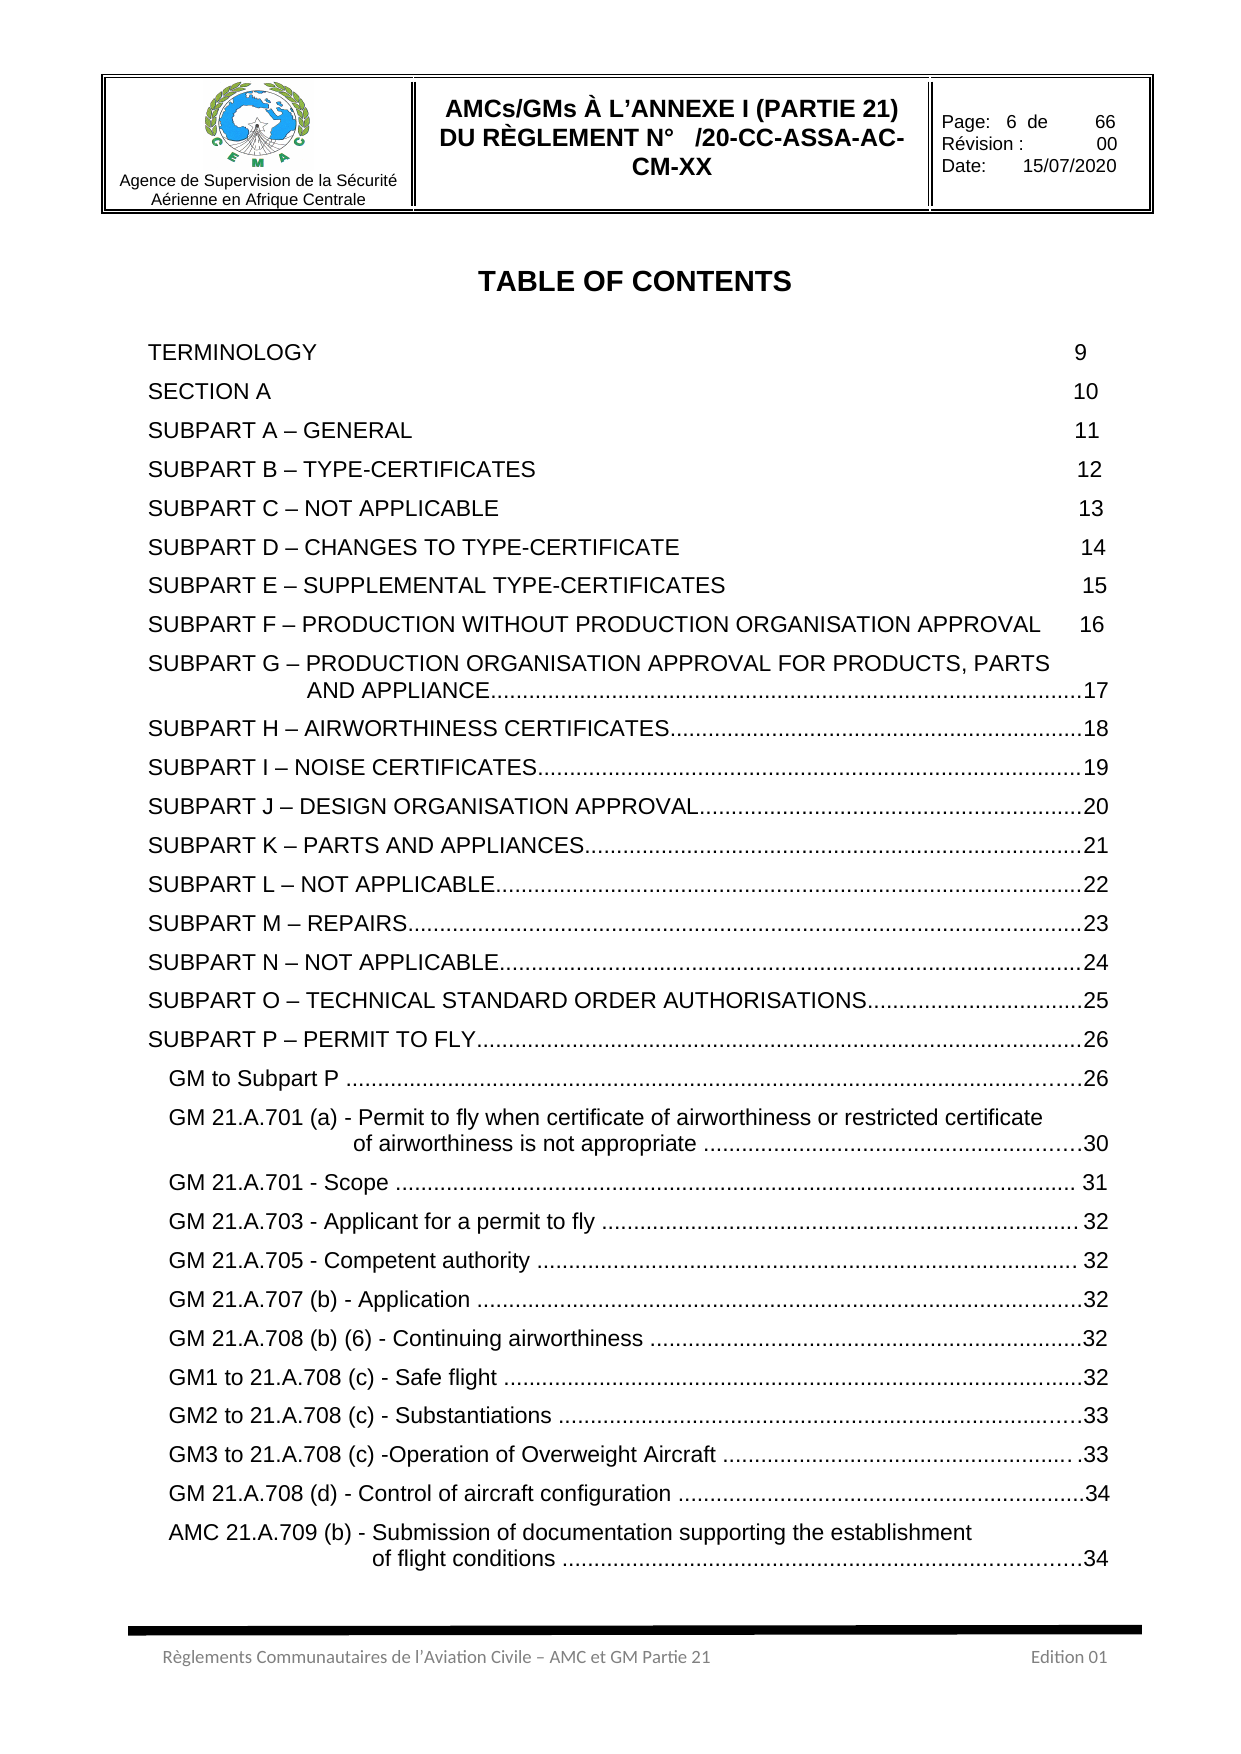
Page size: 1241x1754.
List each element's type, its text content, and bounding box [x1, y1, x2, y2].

text SUBPART E – SUPPLEMENTAL TYPE-CERTIFICATES 15 [148, 572, 1122, 599]
text TABLE OF CONTENTS [148, 264, 1122, 298]
text SUBPART H – AIRWORTHINESS CERTIFICATES 18 [148, 715, 1122, 742]
text GM2 to 21.A.708 (c) - Substantiations ............................................................................. 33 [168, 1402, 1122, 1429]
text SUBPART L – NOT APPLICABLE 22 [148, 871, 1122, 897]
text SUBPART B – TYPE-CERTIFICATES 12 [148, 456, 1122, 482]
text SUBPART K – PARTS AND APPLIANCES 21 [148, 832, 1122, 858]
text SUBPART A – GENERAL 11 [148, 417, 1122, 443]
text GM3 to 21.A.708 (c) -Operation of Overweight Aircraft ...................................................... 33 [168, 1441, 1122, 1467]
text SUBPART P – PERMIT TO FLY 26 [148, 1026, 1122, 1053]
text GM 21.A.707 (b) - Application ....................................................................................... 32 [168, 1286, 1122, 1312]
text GM 21.A.701 - Scope ........................................................................................................... 31 [168, 1169, 1122, 1196]
text SUBPART I – NOISE CERTIFICATES 19 [148, 754, 1122, 781]
text GM 21.A.708 (d) - Control of aircraft configuration ................................................................34 [168, 1480, 1122, 1506]
text AMC 21.A.709 (b) - Submission of documentation supporting the establishment [168, 1519, 1122, 1545]
text GM 21.A.703 - Applicant for a permit to fly .......................................................................... 32 [168, 1208, 1122, 1234]
text AND APPLIANCE 17 [148, 677, 1122, 703]
text SUBPART F – PRODUCTION WITHOUT PRODUCTION ORGANISATION APPROVAL 16 [148, 611, 1122, 638]
text SUBPART G – PRODUCTION ORGANISATION APPROVAL FOR PRODUCTS, PARTS [148, 650, 1122, 677]
text SUBPART J – DESIGN ORGANISATION APPROVAL 20 [148, 793, 1122, 819]
text of flight conditions .................................................................... 34 [168, 1545, 1122, 1572]
text GM 21.A.708 (b) (6) - Continuing airworthiness ....................................................................32 [168, 1324, 1122, 1351]
text SUBPART M – REPAIRS 23 [148, 910, 1122, 936]
text SECTION A 10 [148, 378, 1122, 404]
text of airworthiness is not appropriate .................................................... 30 [168, 1130, 1122, 1157]
text GM 21.A.705 - Competent authority .................................................................................... 32 [168, 1247, 1122, 1273]
text SUBPART C – NOT APPLICABLE 13 [148, 495, 1122, 521]
text SUBPART N – NOT APPLICABLE 24 [148, 948, 1122, 975]
text GM to Subpart P ........................................................................................................... 26 [168, 1065, 1122, 1091]
text TERMINOLOGY 9 [148, 339, 1122, 366]
text SUBPART O – TECHNICAL STANDARD ORDER AUTHORISATIONS 25 [148, 987, 1122, 1014]
text GM1 to 21.A.708 (c) - Safe flight ..................................................................................... 32 [168, 1363, 1122, 1390]
text SUBPART D – CHANGES TO TYPE-CERTIFICATE 14 [148, 534, 1122, 560]
text GM 21.A.701 (a) - Permit to fly when certificate of airworthiness or restricted certificate [168, 1104, 1122, 1130]
